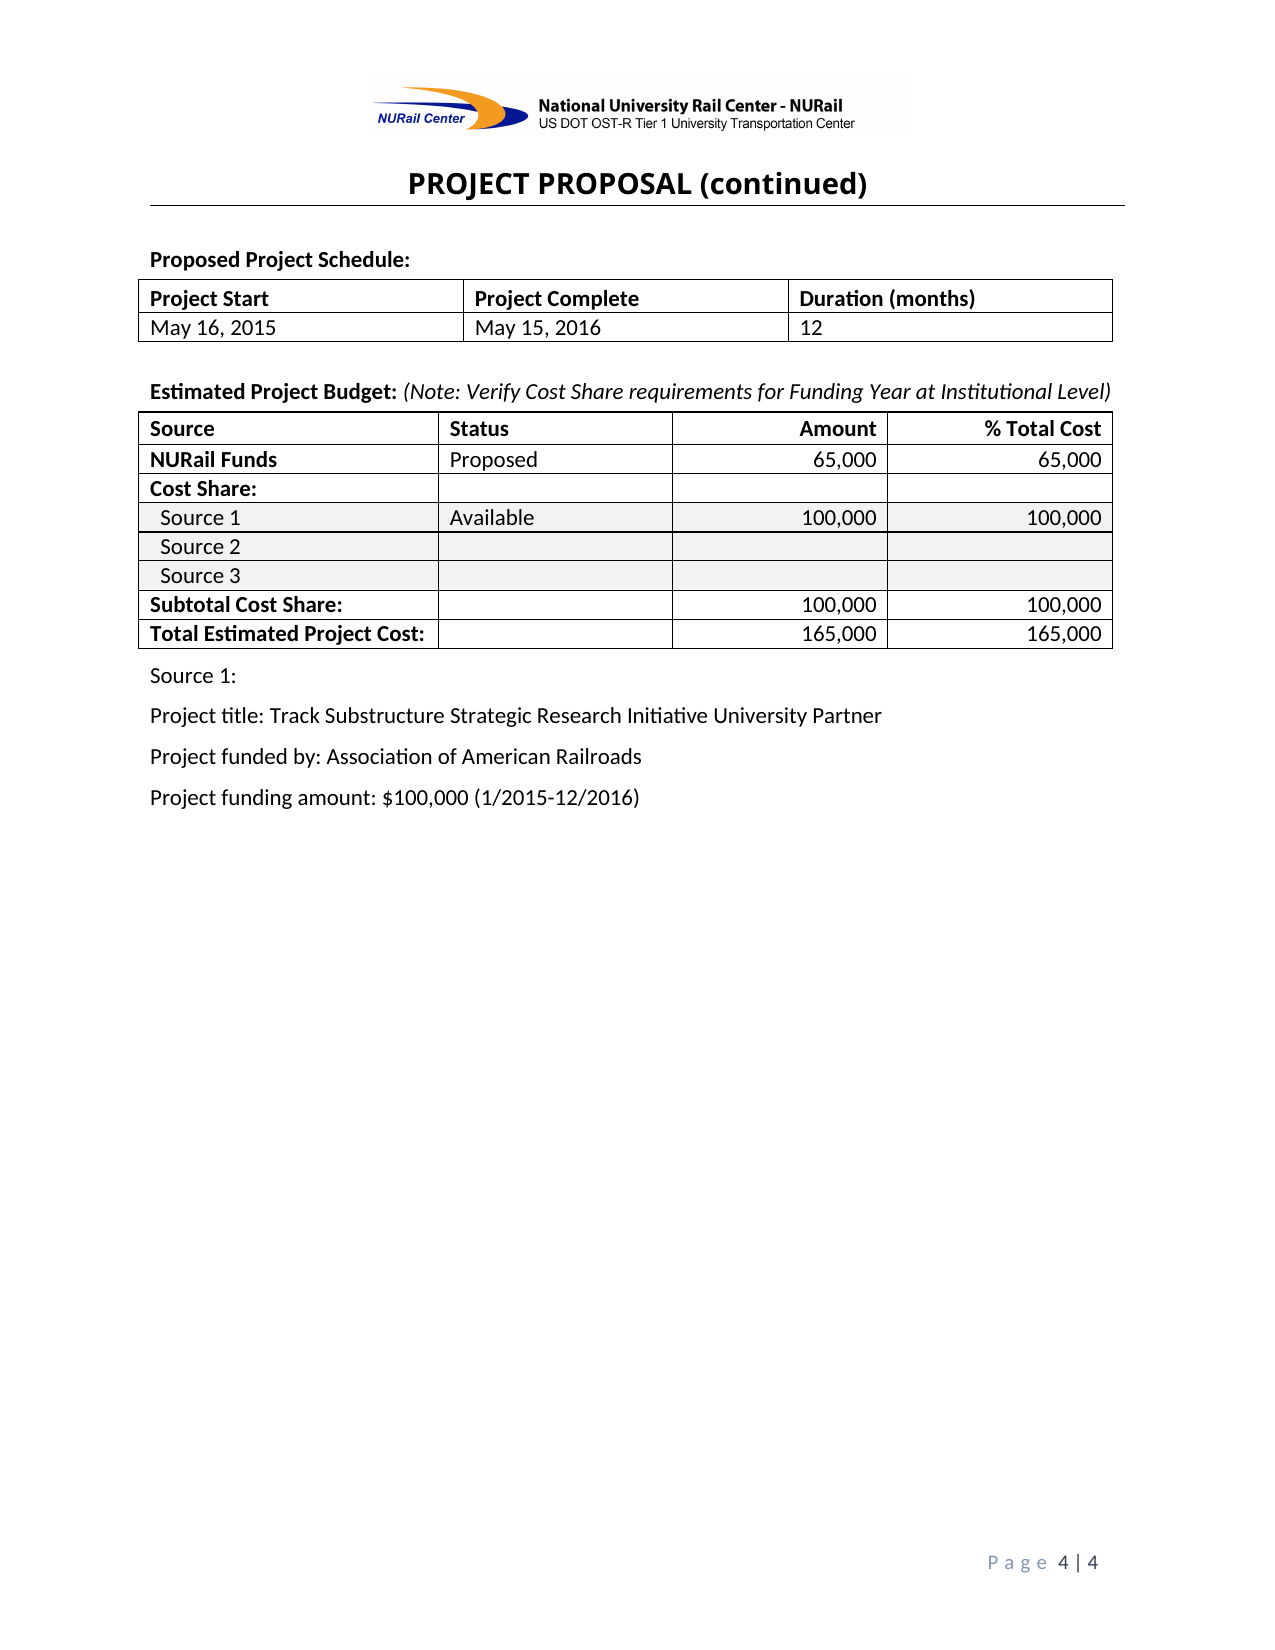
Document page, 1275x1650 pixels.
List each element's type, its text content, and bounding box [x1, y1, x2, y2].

table_cell [439, 620, 672, 648]
text Estimated Project Budget: (Note: Verify Cost Share requirements for Funding Year at Institutional Level) [150, 377, 1125, 405]
table_cell Source 2 [139, 533, 438, 560]
table_cell [888, 533, 1112, 560]
table_cell Available [439, 503, 672, 531]
table_cell [439, 474, 672, 502]
table_cell Proposed [439, 445, 672, 473]
table_cell [888, 561, 1112, 589]
table_cell Subtotal Cost Share: [139, 591, 438, 618]
table_cell Total Estimated Project Cost: [139, 620, 438, 648]
table_cell 100,000 [888, 591, 1112, 618]
table_header Status [439, 413, 672, 444]
table_cell 100,000 [888, 503, 1112, 531]
picture [367, 75, 908, 137]
table_header Project Complete [464, 280, 788, 312]
table_cell [673, 533, 887, 560]
table_cell May 16, 2015 [139, 313, 463, 341]
text Project funding amount: $100,000 (1/2015-12/2016) [150, 783, 1125, 811]
table_cell [673, 474, 887, 502]
table_header Project Start [139, 280, 463, 312]
table_cell 65,000 [673, 445, 887, 473]
table_cell 100,000 [673, 591, 887, 618]
text Project title: Track Substructure Strategic Research Initiative University Partner [150, 702, 1125, 730]
table_cell 165,000 [888, 620, 1112, 648]
table_cell 165,000 [673, 620, 887, 648]
table_cell [673, 561, 887, 589]
table_cell [439, 591, 672, 618]
table_header % Total Cost [888, 413, 1112, 444]
text Project funded by: Association of American Railroads [150, 742, 1125, 770]
table_cell May 15, 2016 [464, 313, 788, 341]
table_header Amount [673, 413, 887, 444]
text Source 1: [150, 661, 1125, 689]
table_cell [439, 561, 672, 589]
table_cell Source 1 [139, 503, 438, 531]
table_cell 65,000 [888, 445, 1112, 473]
table_cell 100,000 [673, 503, 887, 531]
table_cell Cost Share: [139, 474, 438, 502]
table_cell Source 3 [139, 561, 438, 589]
table_cell [888, 474, 1112, 502]
text Proposed Project Schedule: [150, 245, 1125, 273]
table_header Source [139, 413, 438, 444]
table_cell 12 [789, 313, 1112, 341]
table_cell NURail Funds [139, 445, 438, 473]
table_cell [439, 533, 672, 560]
table_header Duration (months) [789, 280, 1112, 312]
